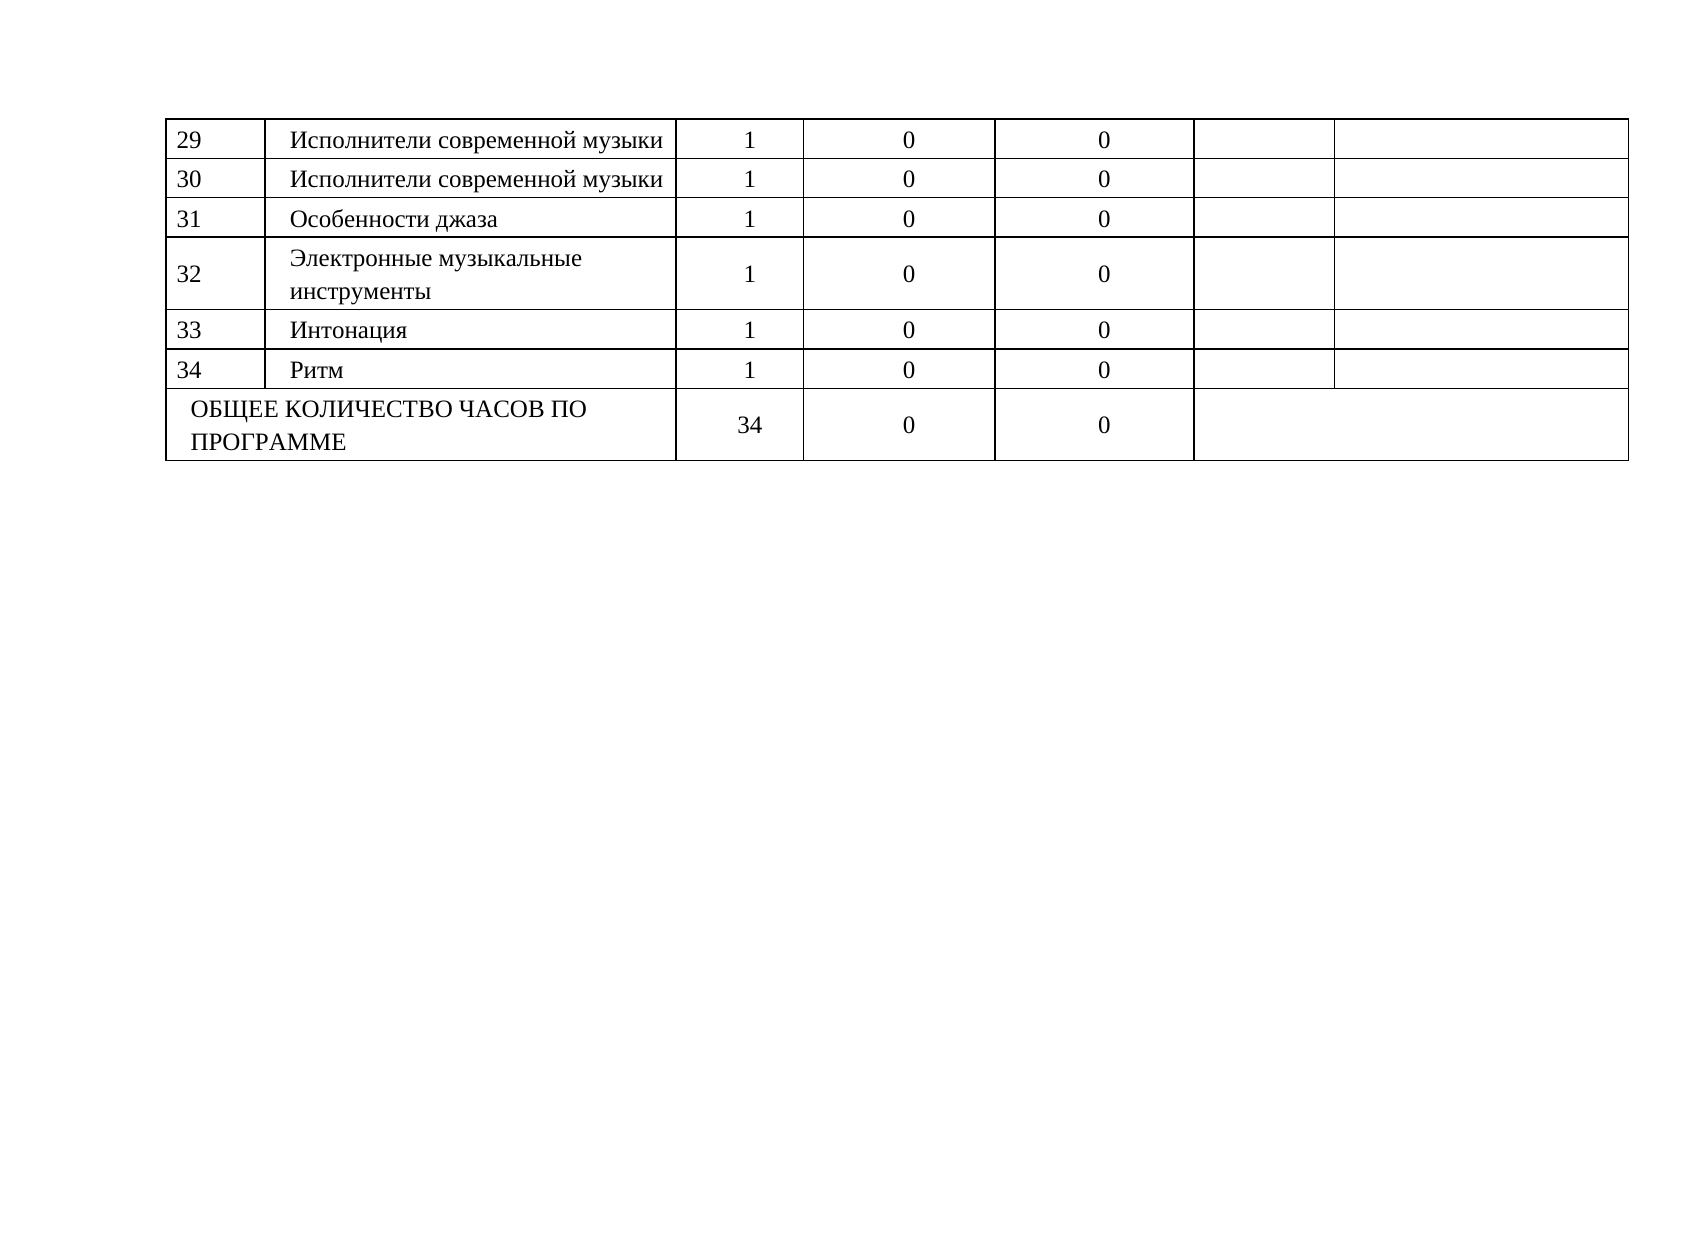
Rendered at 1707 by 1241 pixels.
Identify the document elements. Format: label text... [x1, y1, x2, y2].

table_cell 30 [167, 159, 264, 197]
table_cell 0 [804, 238, 994, 309]
table_cell 0 [804, 389, 994, 460]
table_cell 0 [804, 198, 994, 236]
table_cell 0 [996, 198, 1193, 236]
table_cell [1335, 198, 1628, 236]
table_cell 0 [996, 350, 1193, 387]
table_cell 31 [167, 198, 264, 236]
table_cell 0 [996, 238, 1193, 309]
table_cell [1335, 350, 1628, 387]
table_cell 0 [804, 310, 994, 348]
table_cell ОБЩЕЕ КОЛИЧЕСТВО ЧАСОВ ПО ПРОГРАММЕ [167, 389, 675, 460]
table_cell 0 [804, 120, 994, 157]
table_cell Интонация [266, 310, 675, 348]
table_cell 29 [167, 120, 264, 157]
table_cell Ритм [266, 350, 675, 387]
table_cell 34 [167, 350, 264, 387]
table_cell Электронные музыкальные инструменты [266, 238, 675, 309]
table_cell 1 [677, 238, 803, 309]
table_cell [1335, 238, 1628, 309]
table_cell 0 [996, 159, 1193, 197]
table_cell [1335, 120, 1628, 157]
table_cell [1335, 159, 1628, 197]
table_cell [1195, 120, 1334, 157]
table_cell 1 [677, 198, 803, 236]
table_cell 33 [167, 310, 264, 348]
table_cell [1335, 310, 1628, 348]
table_cell 34 [677, 389, 803, 460]
table_cell [1195, 310, 1334, 348]
table_cell 0 [804, 159, 994, 197]
table_cell 1 [677, 159, 803, 197]
table_cell [1195, 238, 1334, 309]
table_cell 1 [677, 120, 803, 157]
table_cell 1 [677, 350, 803, 387]
table_cell 0 [804, 350, 994, 387]
table_cell 0 [996, 310, 1193, 348]
table_cell 1 [677, 310, 803, 348]
table_cell Особенности джаза [266, 198, 675, 236]
table_cell 0 [996, 120, 1193, 157]
table_cell 32 [167, 238, 264, 309]
table_cell [1195, 389, 1628, 460]
table_cell Исполнители современной музыки [266, 159, 675, 197]
table_cell Исполнители современной музыки [266, 120, 675, 157]
table_cell [1195, 198, 1334, 236]
table_cell 0 [996, 389, 1193, 460]
table_cell [1195, 159, 1334, 197]
table_cell [1195, 350, 1334, 387]
